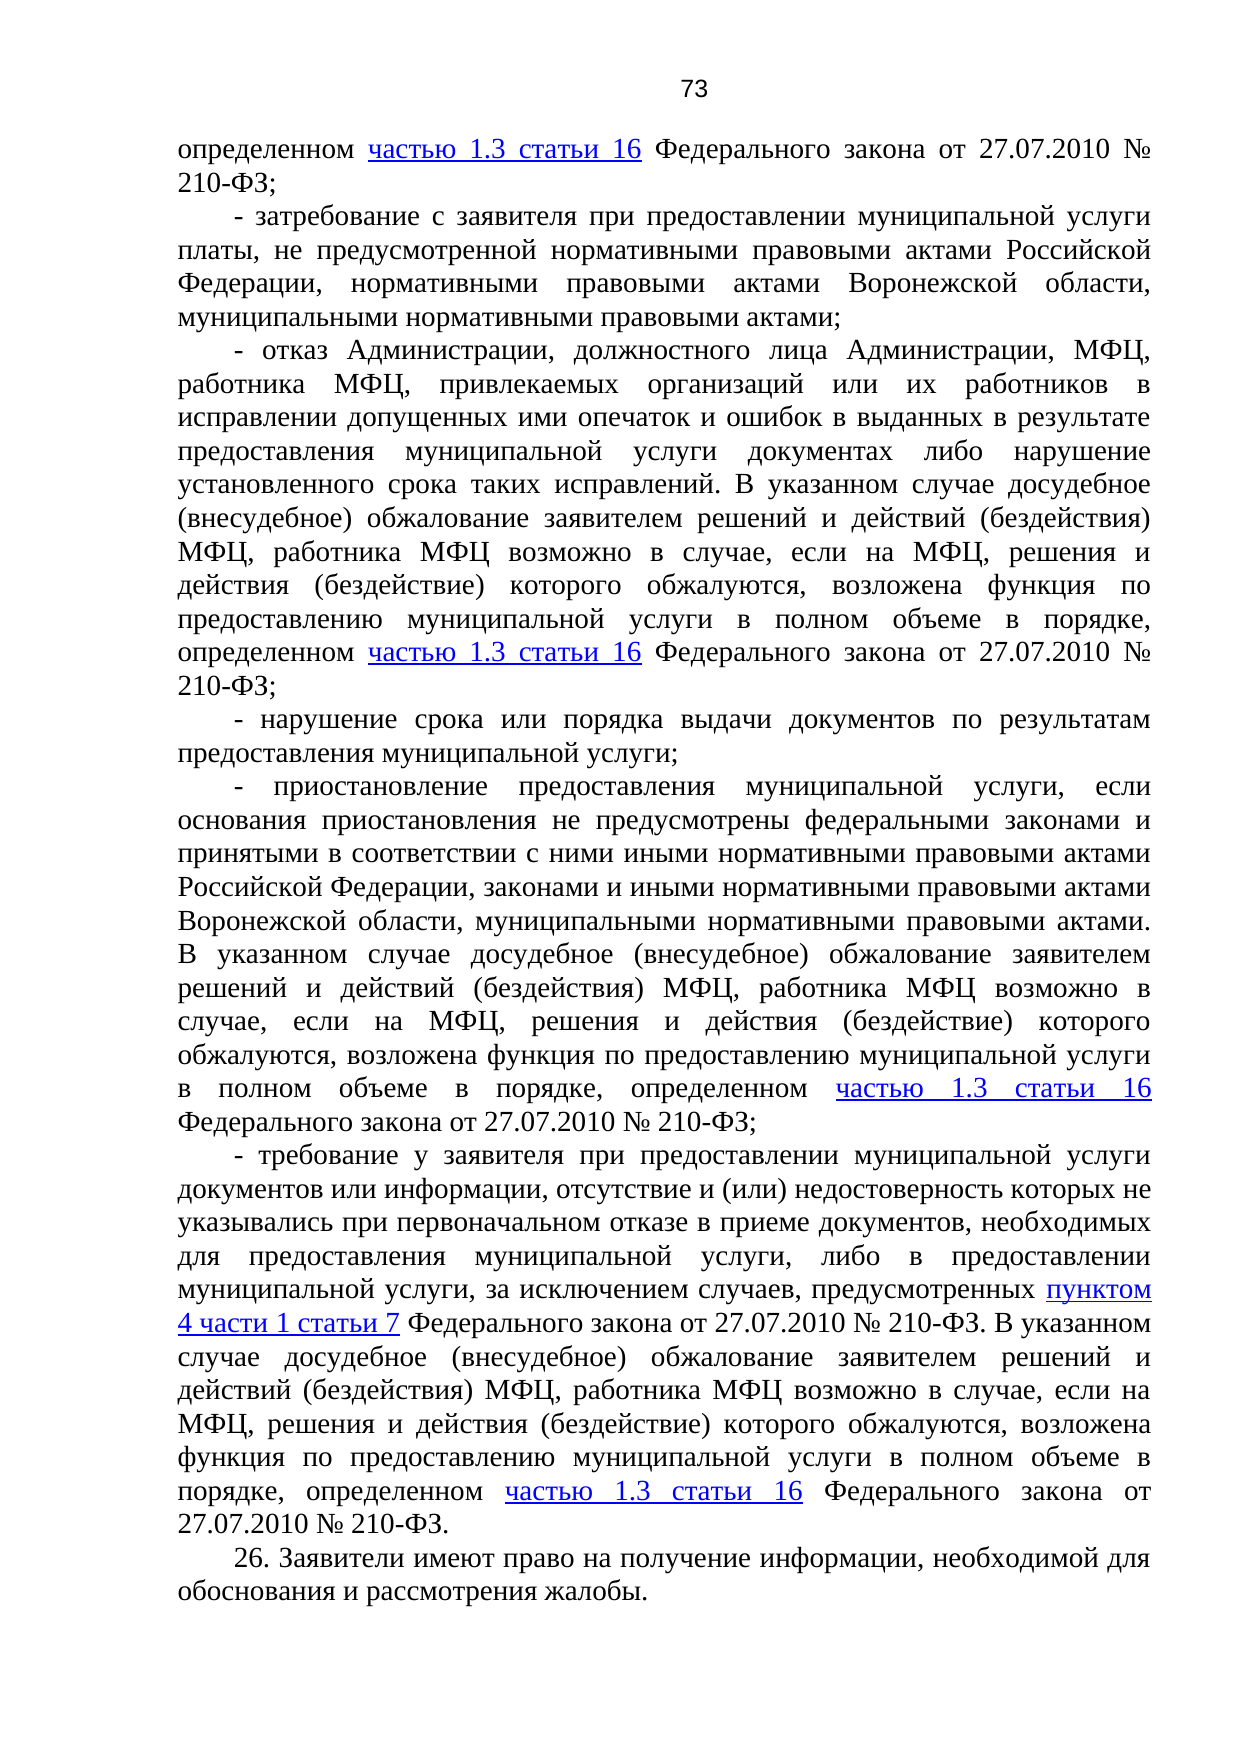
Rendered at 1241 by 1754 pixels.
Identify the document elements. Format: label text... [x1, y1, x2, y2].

text 26. Заявители имеют право на получение информации, необходимой для обоснования и рассмотрения жалобы. [177, 1540, 1152, 1607]
text - требование у заявителя при предоставлении муниципальной услуги документов или информации, отсутствие и (или) недостоверность которых не указывались при первоначальном отказе в приеме документов, необходимых для предоставления муниципальной услуги, либо в предоставлении муниципальной услуги, за исключением случаев, предусмотренных пунктом 4 части 1 статьи 7 Федерального закона от 27.07.2010 № 210-ФЗ. В указанном случае досудебное (внесудебное) обжалование заявителем решений и действий (бездействия) МФЦ, работника МФЦ возможно в случае, если на МФЦ, решения и действия (бездействие) которого обжалуются, возложена функция по предоставлению муниципальной услуги в полном объеме в порядке, определенном частью 1.3 статьи 16 Федерального закона от 27.07.2010 № 210-ФЗ. [177, 1137, 1152, 1540]
text - отказ Администрации, должностного лица Администрации, МФЦ, работника МФЦ, привлекаемых организаций или их работников в исправлении допущенных ими опечаток и ошибок в выданных в результате предоставления муниципальной услуги документах либо нарушение установленного срока таких исправлений. В указанном случае досудебное (внесудебное) обжалование заявителем решений и действий (бездействия) МФЦ, работника МФЦ возможно в случае, если на МФЦ, решения и действия (бездействие) которого обжалуются, возложена функция по предоставлению муниципальной услуги в полном объеме в порядке, определенном частью 1.3 статьи 16 Федерального закона от 27.07.2010 № 210-ФЗ; [177, 332, 1152, 701]
text - затребование с заявителя при предоставлении муниципальной услуги платы, не предусмотренной нормативными правовыми актами Российской Федерации, нормативными правовыми актами Воронежской области, муниципальными нормативными правовыми актами; [177, 198, 1152, 332]
text - нарушение срока или порядка выдачи документов по результатам предоставления муниципальной услуги; [177, 701, 1152, 768]
text - приостановление предоставления муниципальной услуги, если основания приостановления не предусмотрены федеральными законами и принятыми в соответствии с ними иными нормативными правовыми актами Российской Федерации, законами и иными нормативными правовыми актами Воронежской области, муниципальными нормативными правовыми актами. В указанном случае досудебное (внесудебное) обжалование заявителем решений и действий (бездействия) МФЦ, работника МФЦ возможно в случае, если на МФЦ, решения и действия (бездействие) которого обжалуются, возложена функция по предоставлению муниципальной услуги в полном объеме в порядке, определенном частью 1.3 статьи 16 Федерального закона от 27.07.2010 № 210-ФЗ; [177, 768, 1152, 1137]
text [177, 131, 1152, 198]
